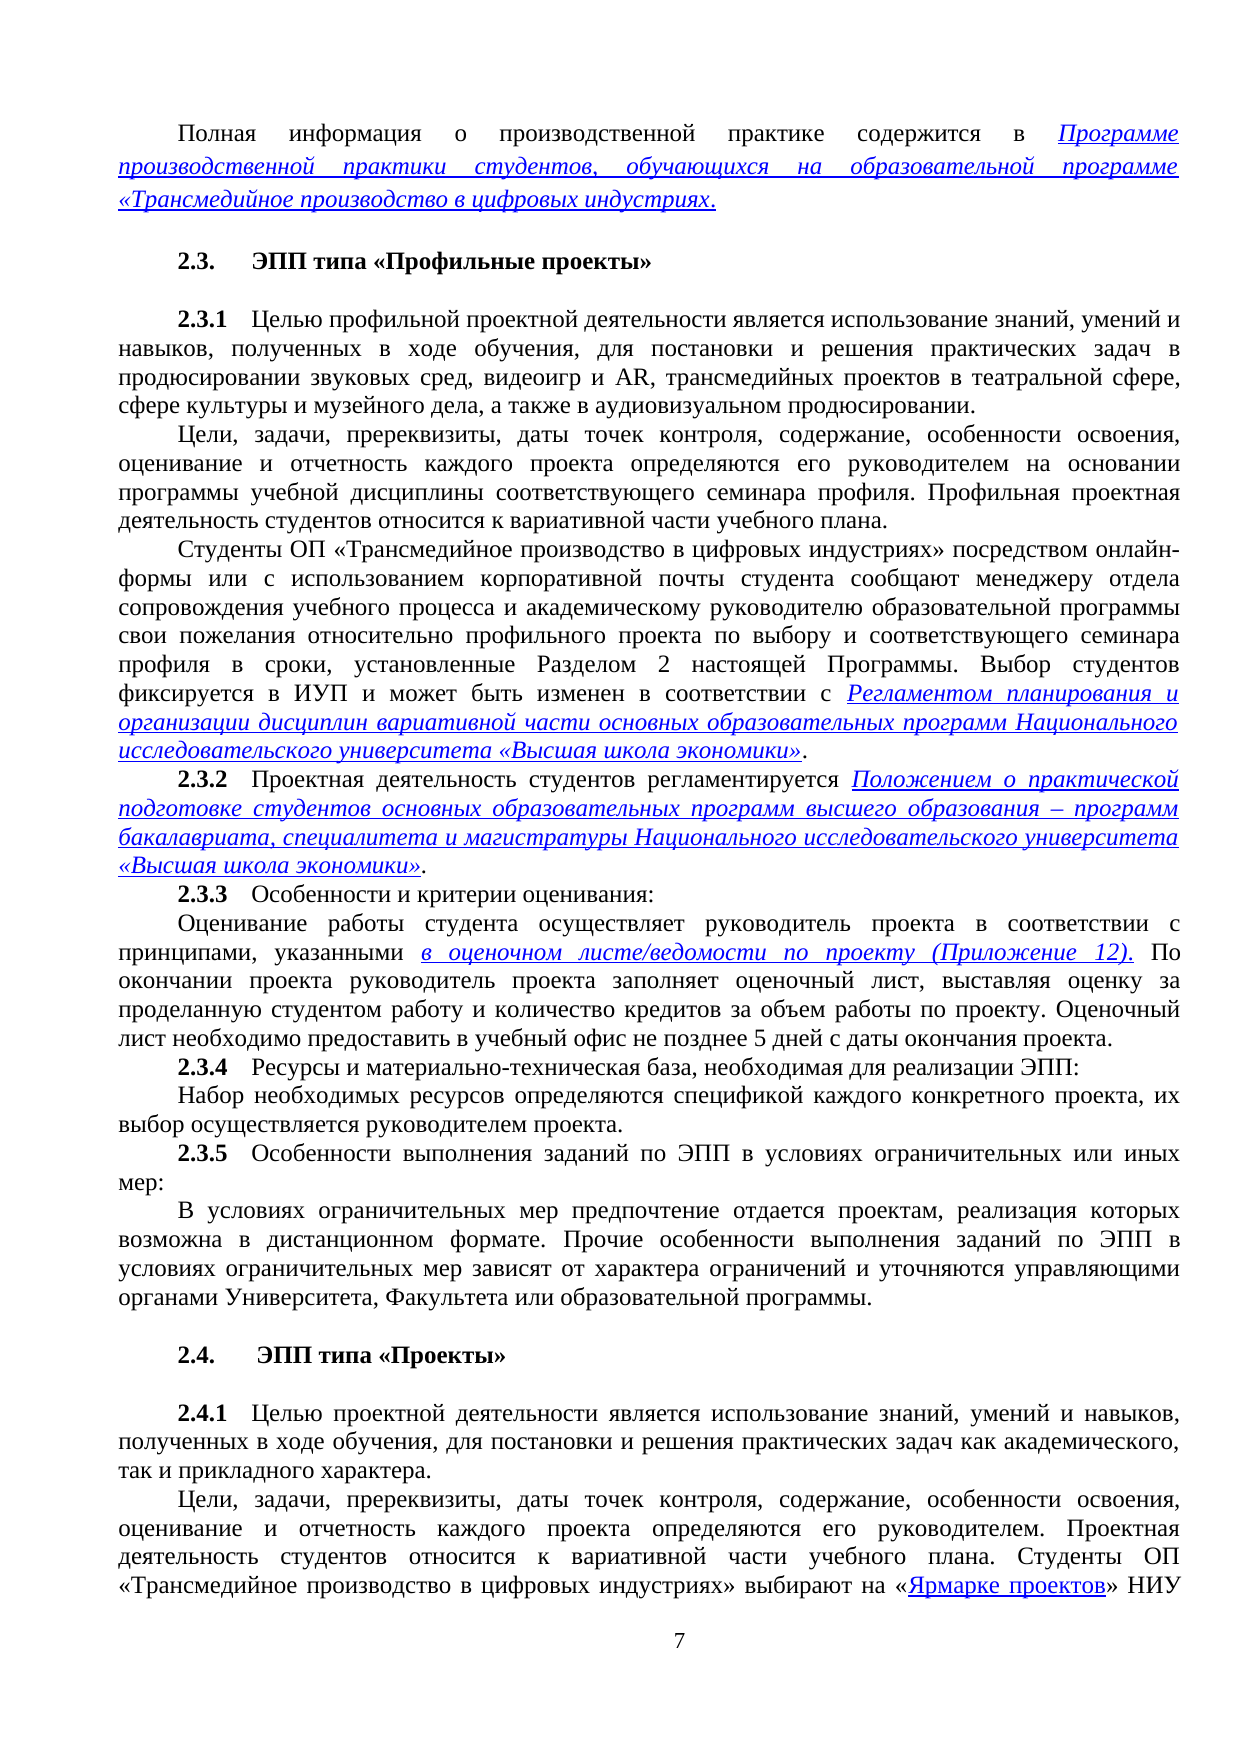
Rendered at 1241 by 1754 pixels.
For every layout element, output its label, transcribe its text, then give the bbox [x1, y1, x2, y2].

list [118, 1484, 1181, 1599]
list ЭПП типа «Проекты» [177, 1340, 1181, 1368]
list ЭПП типа «Профильные проекты» [177, 246, 1181, 275]
text Набор необходимых ресурсов определяются спецификой каждого конкретного проекта, их выбор осуществляется руководителем проекта. [118, 1081, 1181, 1138]
list 2.3.2 Проектная деятельность студентов регламентируется Положением о практической подготовке студентов основных образовательных программ высшего образования – программ бакалавриата, специалитета и магистратуры Национального исследовательского университета «Высшая школа экономики». [118, 764, 1181, 879]
text 2.3.3 Особенности и критерии оценивания: [118, 879, 1181, 908]
text 2.3.4 Ресурсы и материально-техническая база, необходимая для реализации ЭПП: [118, 1052, 1181, 1081]
list 2.4.1 Целью проектной деятельности является использование знаний, умений и навыков, полученных в ходе обучения, для постановки и решения практических задач как академического, так и прикладного характера. [118, 1398, 1181, 1484]
list Цели, задачи, пререквизиты, даты точек контроля, содержание, особенности освоения, оценивание и отчетность каждого проекта определяются его руководителем на основании программы учебной дисциплины соответствующего семинара профиля. Профильная проектная деятельность студентов относится к вариативной части учебного плана. [118, 419, 1181, 534]
text Полная информация о производственной практике содержится в Программе производственной практики студентов, обучающихся на образовательной программе «Трансмедийное производство в цифровых индустриях. [118, 118, 1181, 213]
list 2.3.1 Целью профильной проектной деятельности является использование знаний, умений и навыков, полученных в ходе обучения, для постановки и решения практических задач в продюсировании звуковых сред, видеоигр и AR, трансмедийных проектов в театральной сфере, сфере культуры и музейного дела, а также в аудиовизуальном продюсировании. [118, 304, 1181, 419]
text В условиях ограничительных мер предпочтение отдается проектам, реализация которых возможна в дистанционном формате. Прочие особенности выполнения заданий по ЭПП в условиях ограничительных мер зависят от характера ограничений и уточняются управляющими органами Университета, Факультета или образовательной программы. [118, 1196, 1181, 1311]
text Оценивание работы студента осуществляет руководитель проекта в соответствии с принципами, указанными в оценочном листе/ведомости по проекту (Приложение 12). По окончании проекта руководитель проекта заполняет оценочный лист, выставляя оценку за проделанную студентом работу и количество кредитов за объем работы по проекту. Оценочный лист необходимо предоставить в учебный офис не позднее 5 дней с даты окончания проекта. [118, 908, 1181, 1052]
text 2.3.5 Особенности выполнения заданий по ЭПП в условиях ограничительных или иных мер: [118, 1138, 1181, 1196]
list Студенты ОП «Трансмедийное производство в цифровых индустриях» посредством онлайн-формы или с использованием корпоративной почты студента сообщают менеджеру отдела сопровождения учебного процесса и академическому руководителю образовательной программы свои пожелания относительно профильного проекта по выбору и соответствующего семинара профиля в сроки, установленные Разделом 2 настоящей Программы. Выбор студентов фиксируется в ИУП и может быть изменен в соответствии с Регламентом планирования и организации дисциплин вариативной части основных образовательных программ Национального исследовательского университета «Высшая школа экономики». [118, 534, 1181, 764]
